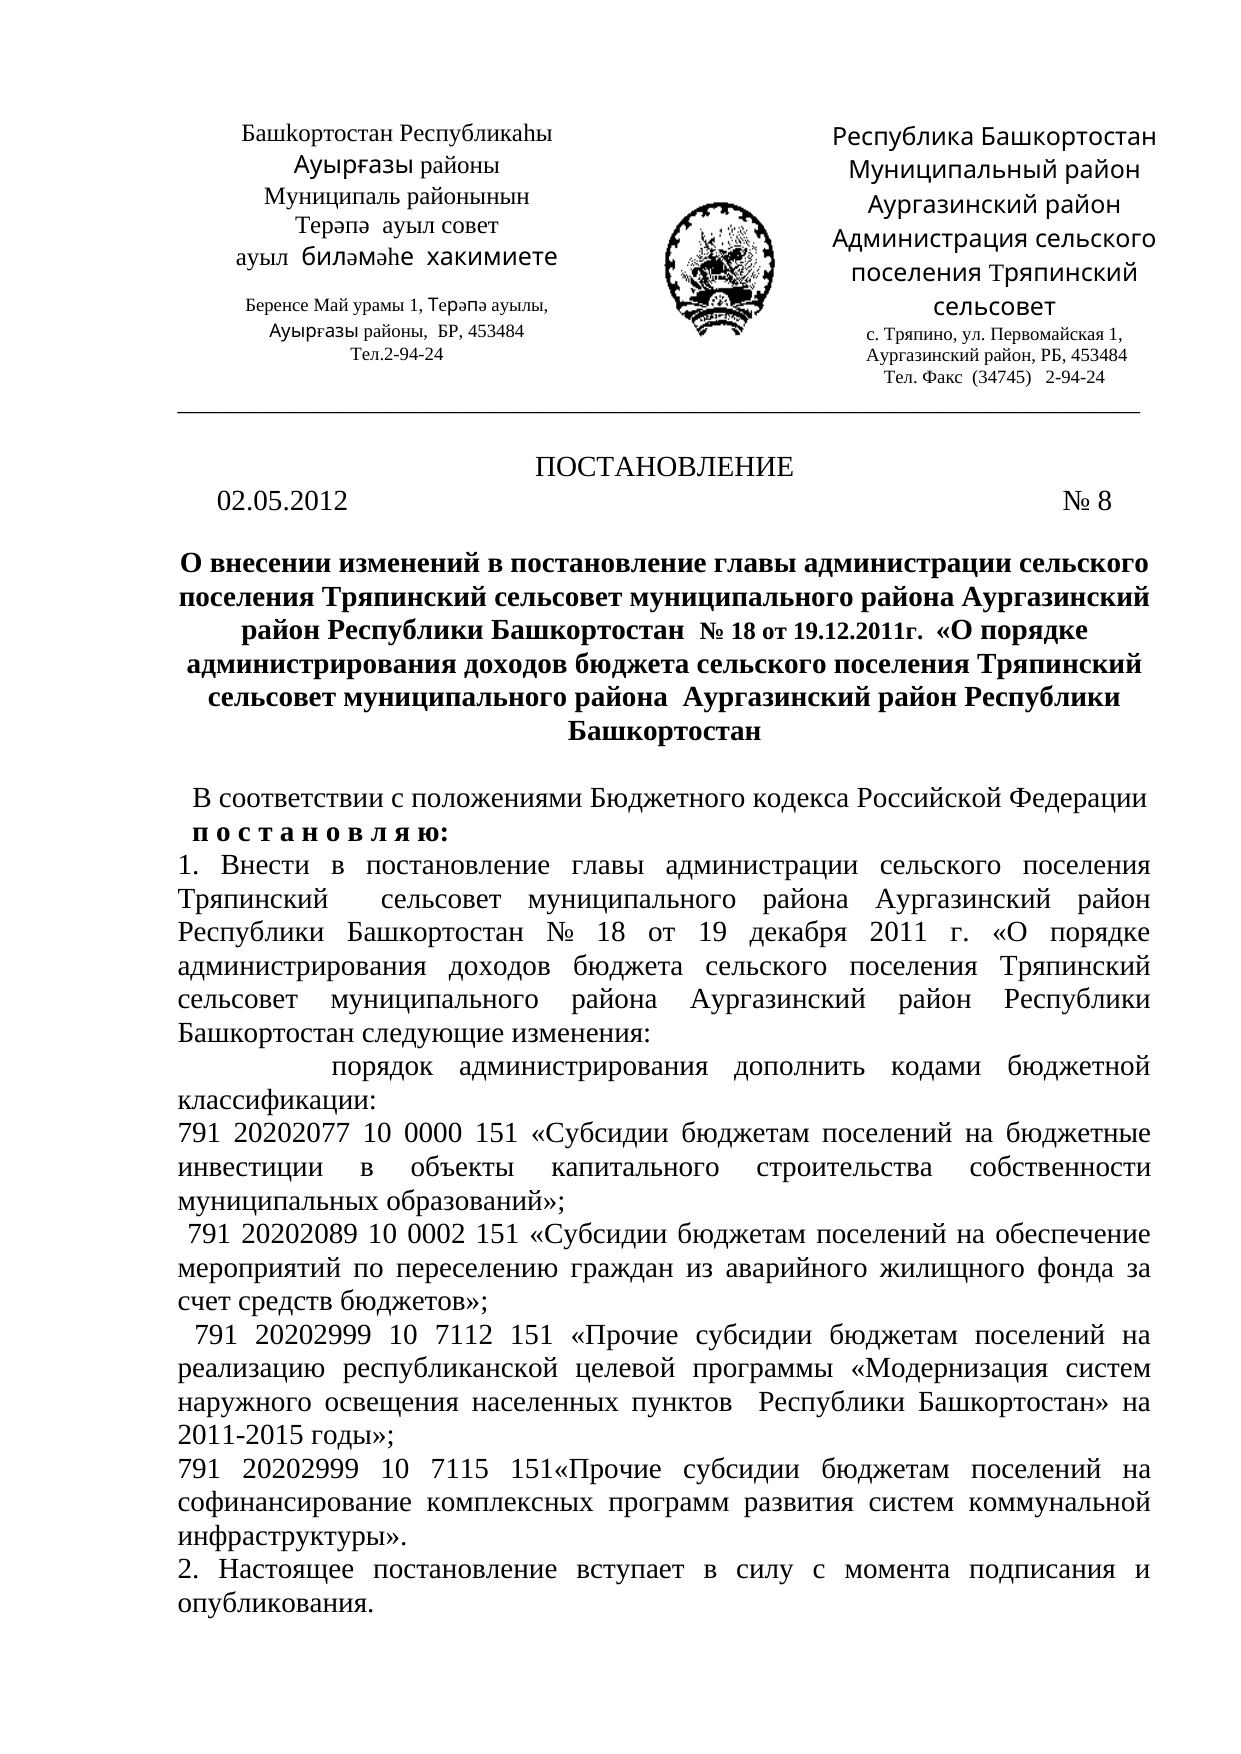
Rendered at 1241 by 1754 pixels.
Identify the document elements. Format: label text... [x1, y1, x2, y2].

text ПОСТАНОВЛЕНИЕ [177, 449, 1152, 483]
text порядок администрирования дополнить кодами бюджетной классификации: [177, 1048, 1152, 1116]
text 791 20202999 10 7115 151«Прочие субсидии бюджетам поселений на софинансирование комплексных программ развития систем коммунальной инфраструктуры». [177, 1451, 1152, 1552]
text 791 20202077 10 0000 151 «Субсидии бюджетам поселений на бюджетные инвестиции в объекты капитального строительства собственности муниципальных образований»; [177, 1116, 1152, 1216]
text _____________________________________________________________________________ [177, 387, 1152, 416]
table_header Башkортостан Республикаhы Ауырғазы районы Муниципаль районынын Тeрәпә ауыл совет ауыл биләмәhе хакимиeте Беренсе Mай урамы 1, Тeрәпә ауылы, Ауырғазы районы, БР, 453484 Тел.2-94-24 [177, 118, 616, 387]
text 791 20202999 10 7112 151 «Прочие субсидии бюджетам поселений на реализацию республиканской целевой программы «Модернизация систем наружного освещения населенных пунктов Республики Башкортостан» на 2011-2015 годы»; [177, 1317, 1152, 1451]
text О внесении изменений в постановление главы администрации сельского поселения Тряпинский сельсовет муниципального района Аургазинский район Республики Башкортостан № 18 от 19.12.2011г. «О порядке администрирования доходов бюджета сельского поселения Тряпинский сельсовет муниципального района Аургазинский район Республики Башкортостан [177, 545, 1152, 747]
table_header [616, 118, 792, 387]
table_header Республика Башкортостан Муниципальный район Аургазинский район Администрация сельского поселения Тряпинский сельсовет с. Тряпино, ул. Первомайская 1, Аургазинский район, РБ, 453484 Тел. Факс (34745) 2-94-24 [792, 118, 1197, 387]
text 1. Внести в постановление главы администрации сельского поселения Тряпинский сельсовет муниципального района Аургазинский район Республики Башкортостан № 18 от 19 декабря 2011 г. «О порядке администрирования доходов бюджета сельского поселения Тряпинский сельсовет муниципального района Аургазинский район Республики Башкортостан следующие изменения: [177, 847, 1152, 1048]
text 02.05.2012 № 8 [177, 483, 1152, 517]
text п о с т а н о в л я ю: [177, 814, 1152, 847]
text 791 20202089 10 0002 151 «Субсидии бюджетам поселений на обеспечение мероприятий по переселению граждан из аварийного жилищного фонда за счет средств бюджетов»; [177, 1216, 1152, 1317]
text В соответствии с положениями Бюджетного кодекса Российской Федерации [177, 780, 1152, 814]
text 2. Настоящее постановление вступает в силу с момента подписания и опубликования. [177, 1552, 1152, 1619]
